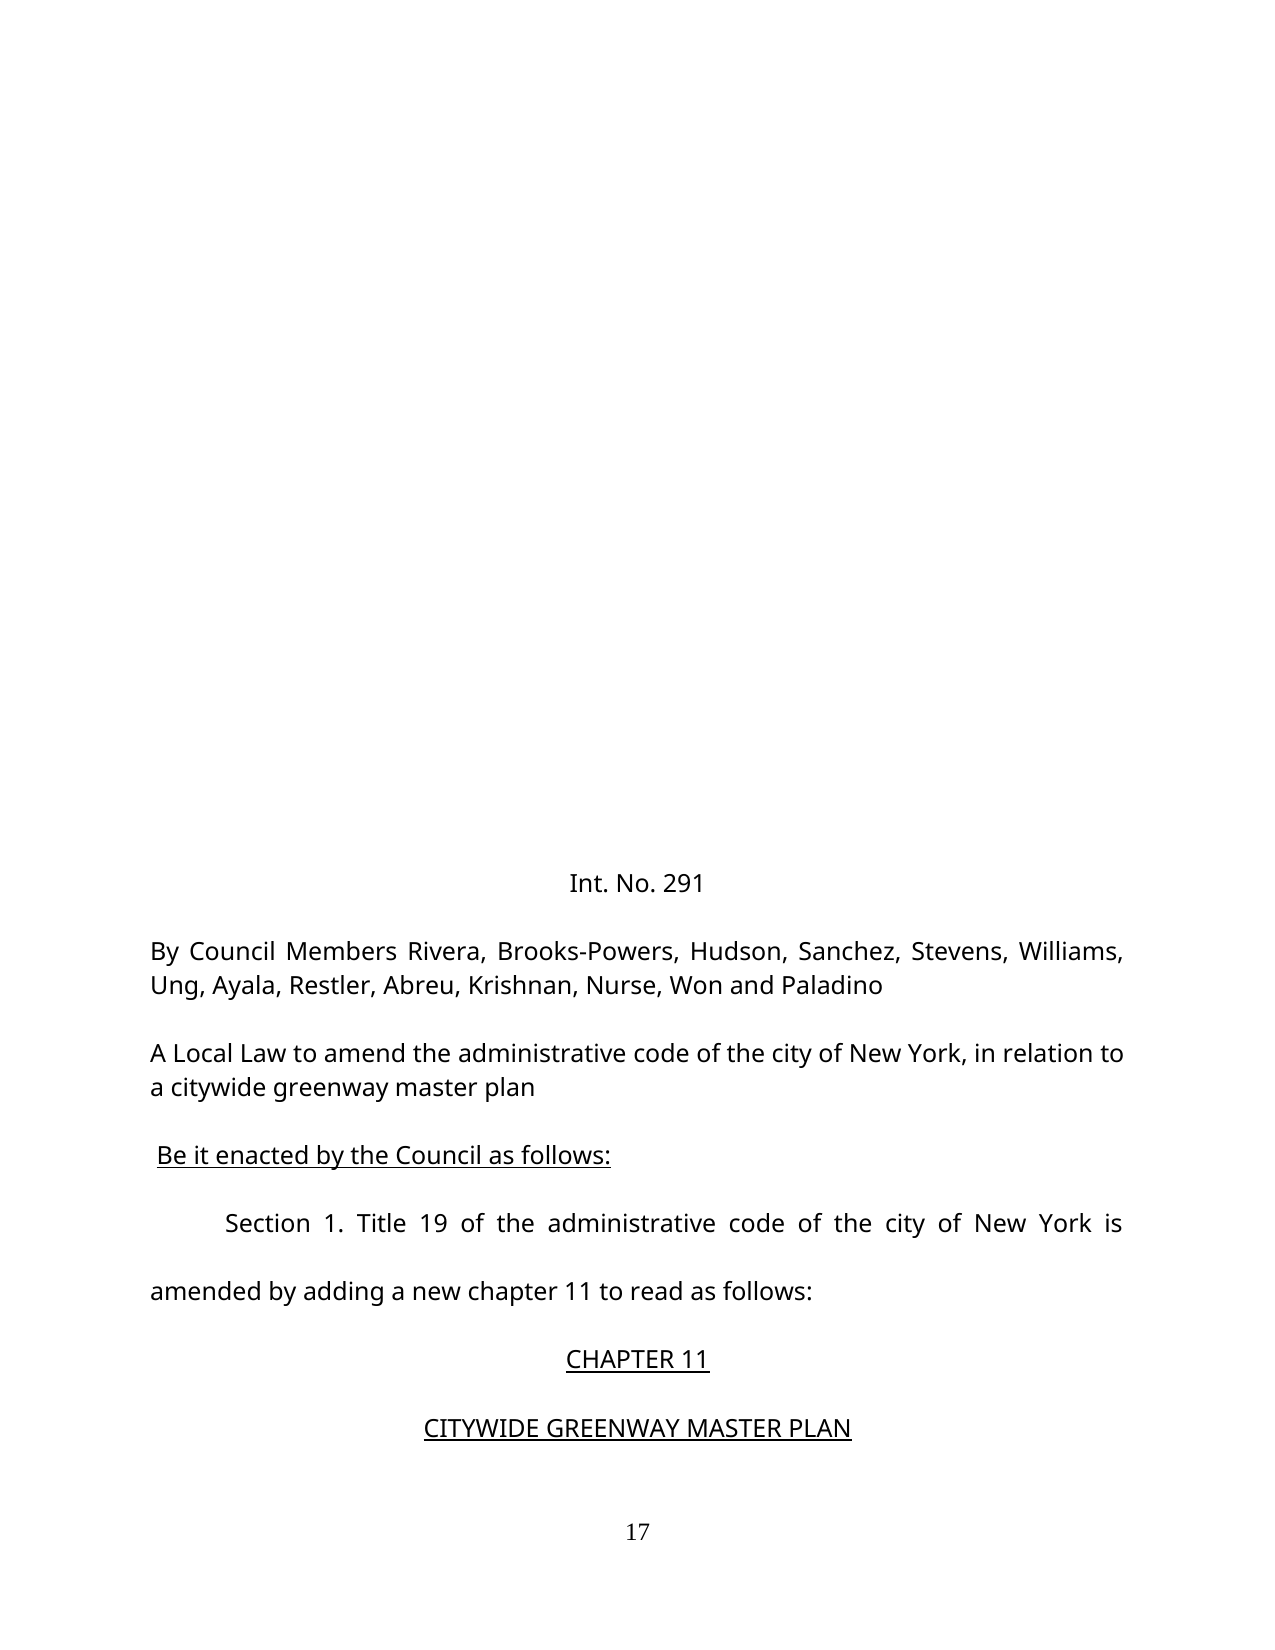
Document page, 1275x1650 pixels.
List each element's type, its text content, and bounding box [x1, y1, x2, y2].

text Be it enacted by the Council as follows: [150, 1138, 1125, 1172]
text CHAPTER 11 [150, 1342, 1125, 1376]
text Section 1. Title 19 of the administrative code of the city of New York is amended by adding a new chapter 11 to read as follows: [150, 1206, 1125, 1308]
text By Council Members Rivera, Brooks-Powers, Hudson, Sanchez, Stevens, Williams, Ung, Ayala, Restler, Abreu, Krishnan, Nurse, Won and Paladino [150, 933, 1125, 1002]
text Int. No. 291 [150, 865, 1125, 899]
text A Local Law to amend the administrative code of the city of New York, in relation to a citywide greenway master plan [150, 1036, 1125, 1104]
text CITYWIDE GREENWAY MASTER PLAN [150, 1410, 1125, 1444]
